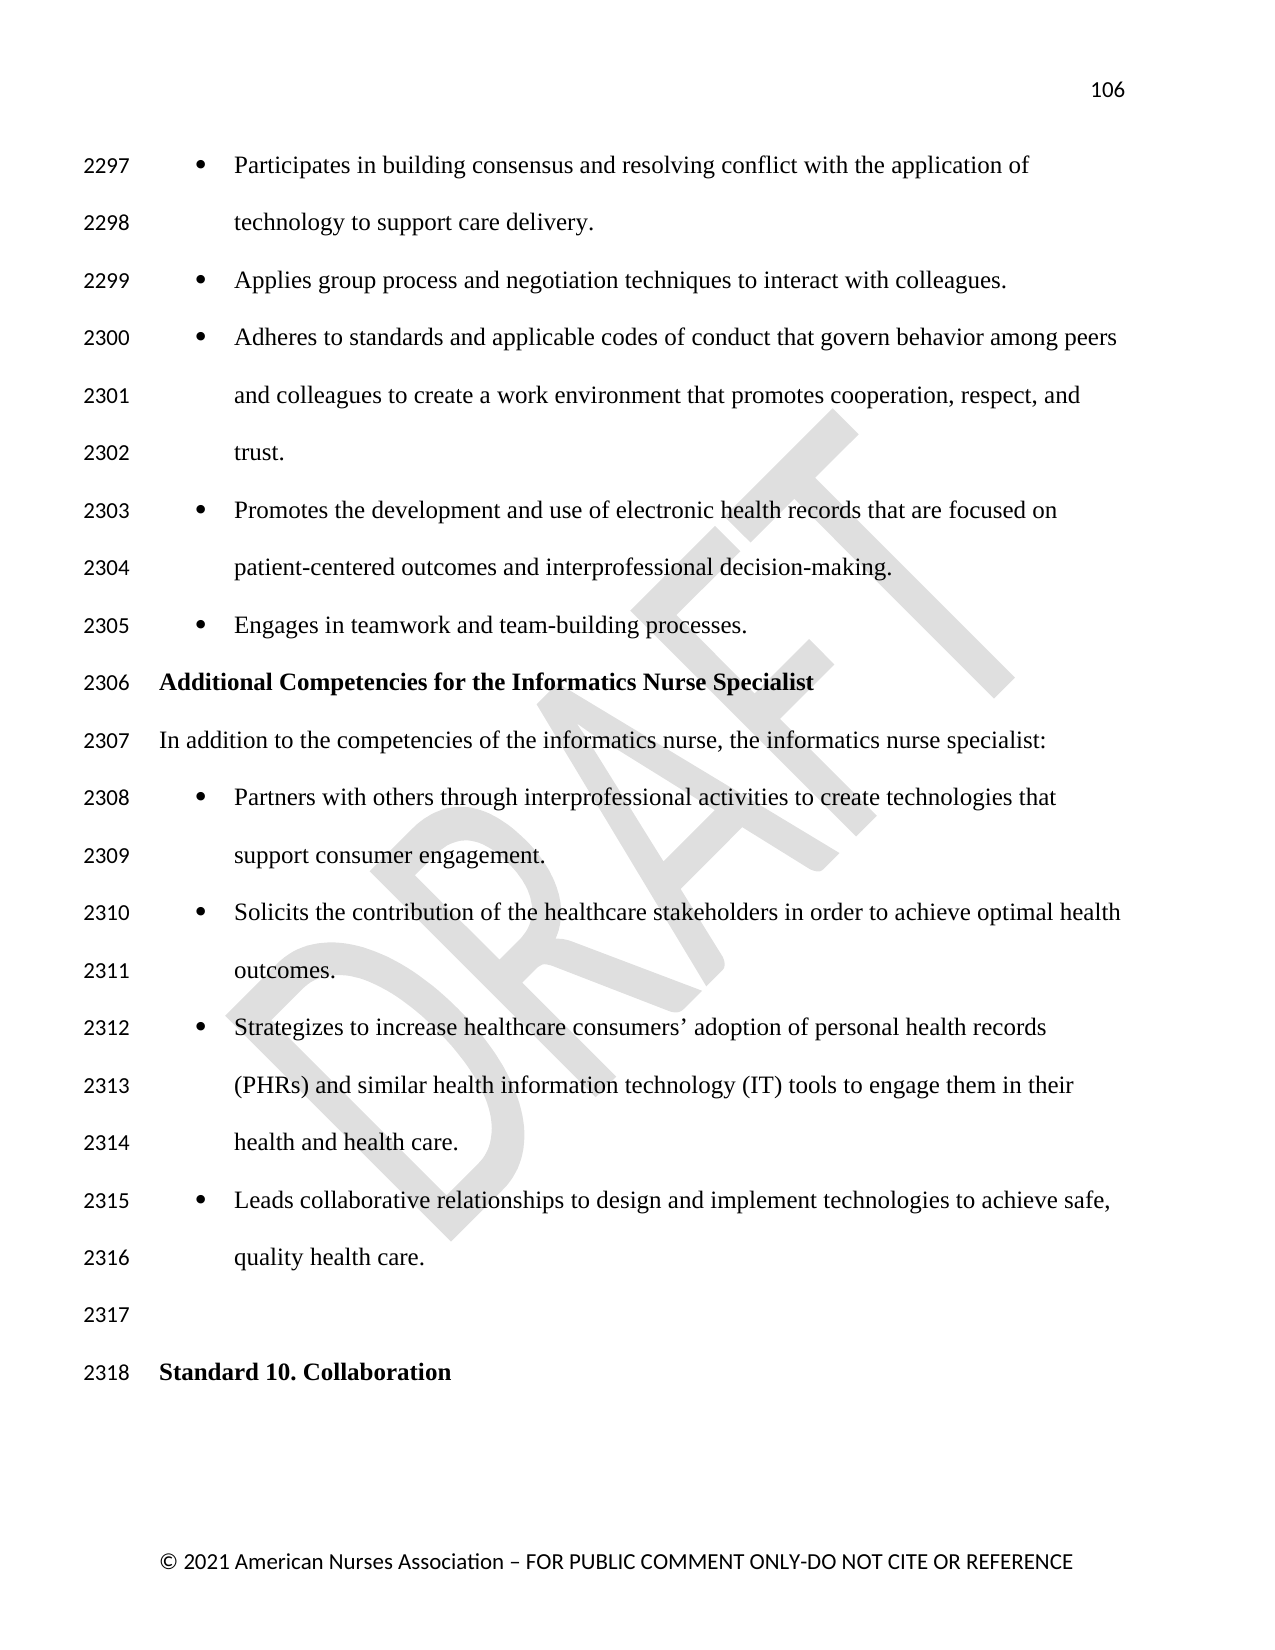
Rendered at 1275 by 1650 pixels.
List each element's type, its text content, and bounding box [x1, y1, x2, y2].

list Adheres to standards and applicable codes of conduct that govern behavior among peers and colleagues to create a work environment that promotes cooperation, respect, and trust. [196, 322, 1125, 466]
text In addition to the competencies of the informatics nurse, the informatics nurse specialist: [159, 725, 1125, 754]
list Engages in teamwork and team-building processes. [196, 610, 1125, 639]
list Promotes the development and use of electronic health records that are focused on patient-centered outcomes and interprofessional decision-making. [196, 495, 1125, 581]
list Participates in building consensus and resolving conflict with the application of technology to support care delivery. [196, 150, 1125, 236]
list Strategizes to increase healthcare consumers’ adoption of personal health records (PHRs) and similar health information technology (IT) tools to engage them in their health and health care. [196, 1012, 1125, 1156]
list Applies group process and negotiation techniques to interact with colleagues. [196, 265, 1125, 294]
list Solicits the contribution of the healthcare stakeholders in order to achieve optimal health outcomes. [196, 897, 1125, 984]
list Partners with others through interprofessional activities to create technologies that support consumer engagement. [196, 782, 1125, 869]
list Leads collaborative relationships to design and implement technologies to achieve safe, quality health care. [196, 1185, 1125, 1271]
text Standard 10. Collaboration [159, 1357, 1140, 1386]
text Additional Competencies for the Informatics Nurse Specialist [159, 667, 1125, 696]
